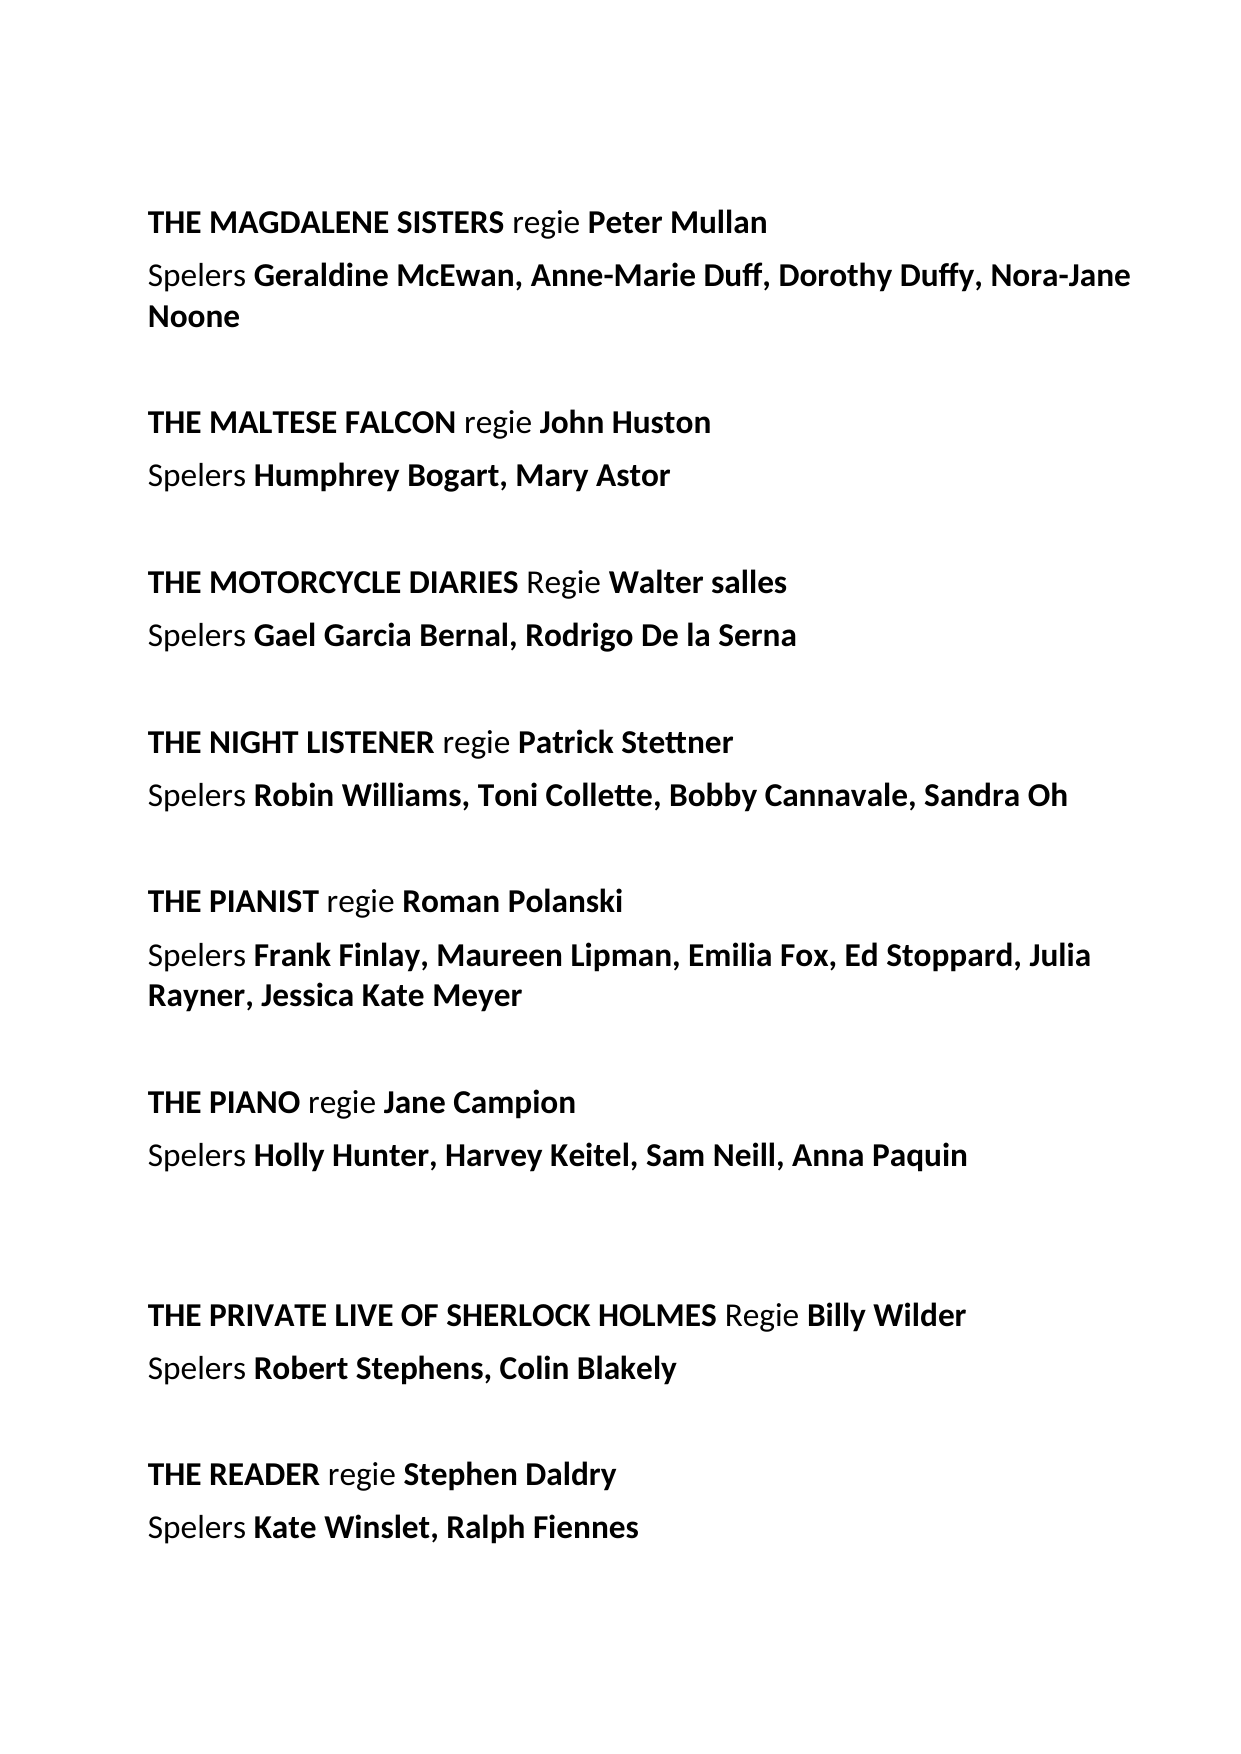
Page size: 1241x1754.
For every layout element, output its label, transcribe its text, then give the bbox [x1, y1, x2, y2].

text THE MAGDALENE SISTERS regie Peter Mullan [148, 201, 1181, 242]
text THE PIANIST regie Roman Polanski [148, 880, 1181, 921]
text Spelers Frank Finlay, Maureen Lipman, Emilia Fox, Ed Stoppard, Julia Rayner, Jessica Kate Meyer [148, 933, 1181, 1015]
text Spelers Gael Garcia Bernal, Rodrigo De la Serna [148, 614, 1181, 655]
text THE MALTESE FALCON regie John Huston [148, 401, 1181, 442]
text Spelers Humphrey Bogart, Mary Astor [148, 454, 1181, 495]
text Spelers Geraldine McEwan, Anne-Marie Duff, Dorothy Duffy, Nora-Jane Noone [148, 254, 1181, 336]
text THE NIGHT LISTENER regie Patrick Stettner [148, 721, 1181, 761]
text THE READER regie Stephen Daldry [148, 1453, 1181, 1494]
text Spelers Holly Hunter, Harvey Keitel, Sam Neill, Anna Paquin [148, 1134, 1181, 1175]
text Spelers Kate Winslet, Ralph Fiennes [148, 1507, 1181, 1547]
text Spelers Robin Williams, Toni Collette, Bobby Cannavale, Sandra Oh [148, 774, 1181, 814]
text Spelers Robert Stephens, Colin Blakely [148, 1347, 1181, 1388]
text THE MOTORCYCLE DIARIES Regie Walter salles [148, 561, 1181, 602]
text THE PRIVATE LIVE OF SHERLOCK HOLMES Regie Billy Wilder [148, 1294, 1181, 1334]
text THE PIANO regie Jane Campion [148, 1081, 1181, 1121]
